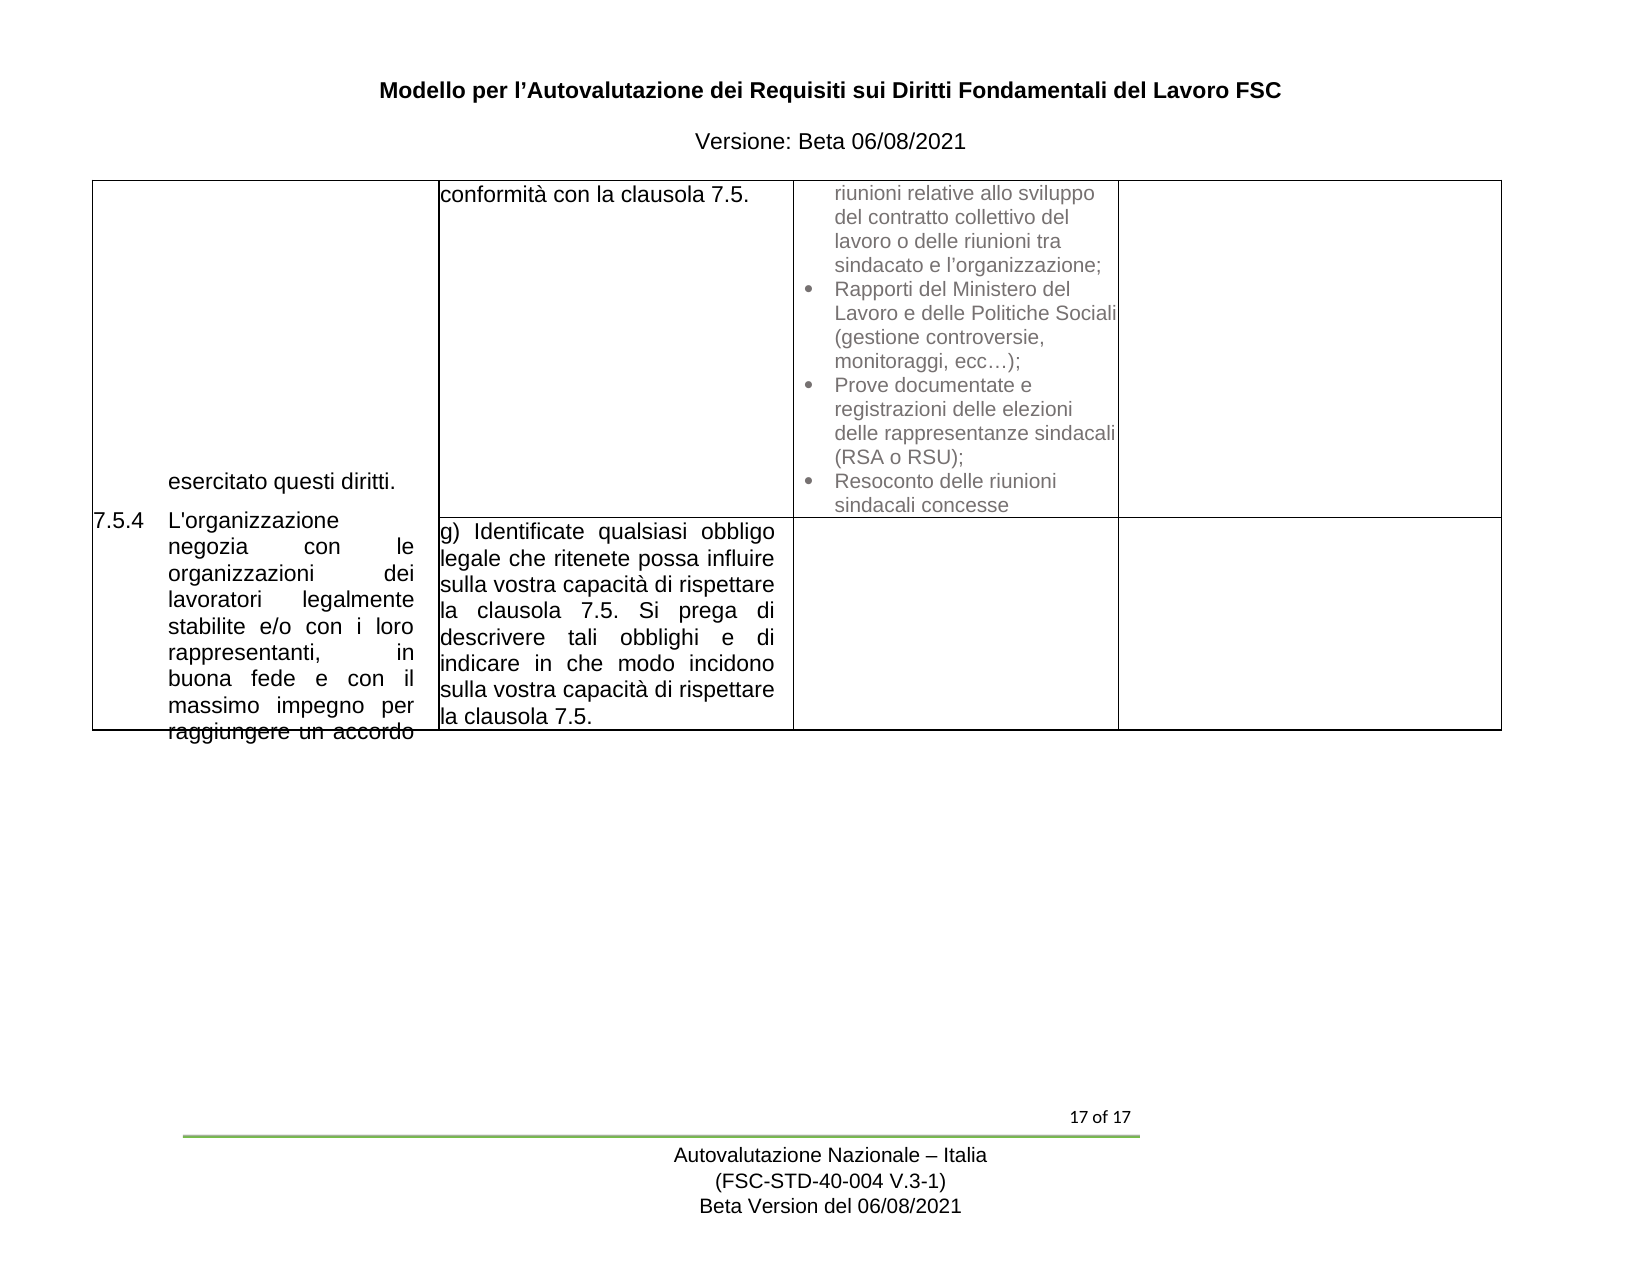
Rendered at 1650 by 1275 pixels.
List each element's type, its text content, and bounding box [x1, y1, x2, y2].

table_cell g) Identificate qualsiasi obbligo legale che ritenete possa influire sulla vostra capacità di rispettare la clausola 7.5. Si prega di descrivere tali obblighi e di indicare in che modo incidono sulla vostra capacità di rispettare la clausola 7.5. [440, 518, 793, 729]
table_cell [794, 518, 1118, 729]
table_cell [1119, 518, 1501, 729]
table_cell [440, 181, 793, 517]
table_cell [794, 181, 1118, 517]
table_cell [1119, 181, 1501, 517]
